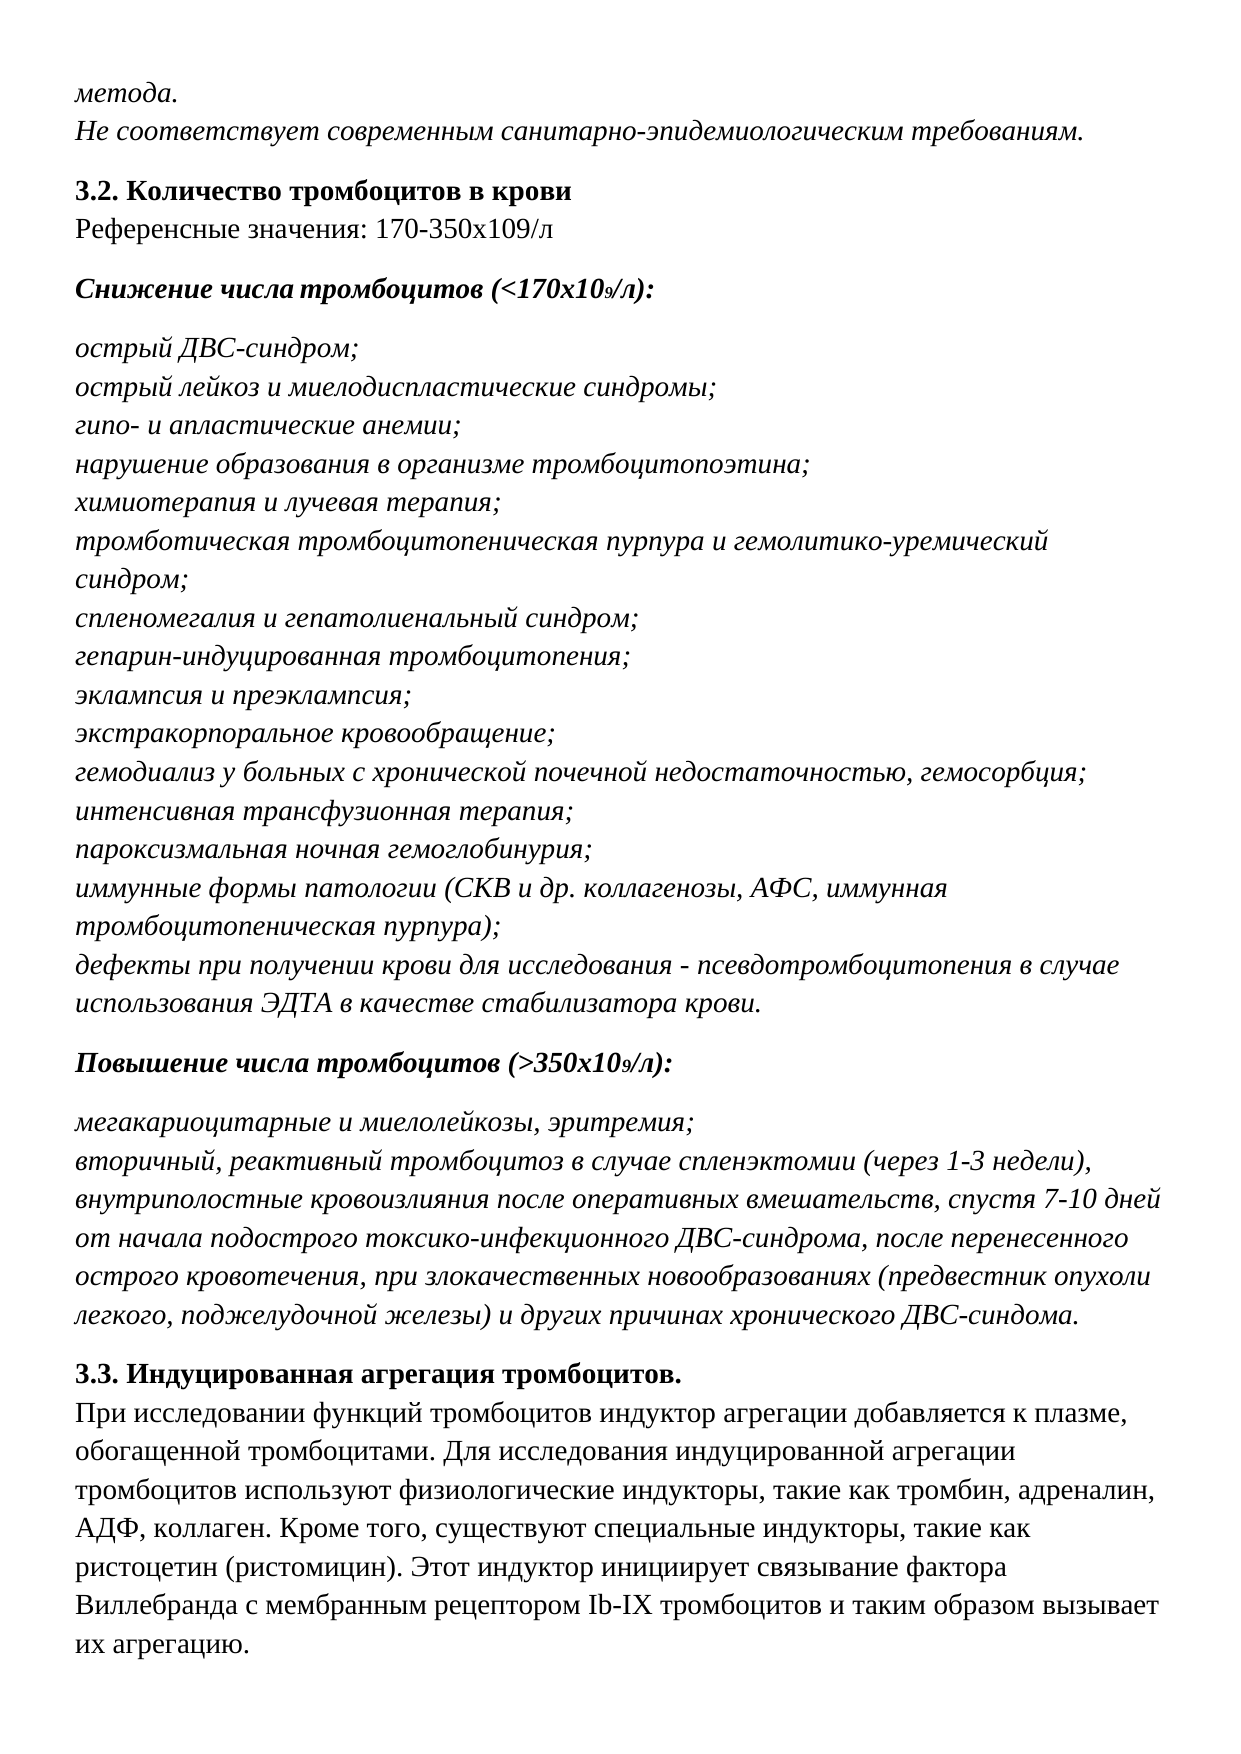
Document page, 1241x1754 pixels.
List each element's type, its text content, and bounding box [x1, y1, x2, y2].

text Повышение числа тромбоцитов (>350х109/л): [75, 1045, 1165, 1078]
text 3.2. Количество тромбоцитов в крови Референсные значения: 170-350x109/л [75, 173, 1165, 245]
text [75, 75, 1165, 147]
text мегакариоцитарные и миелолейкозы, эритремия; вторичный, реактивный тромбоцитоз в случае спленэктомии (через 1-3 недели), внутриполостные кровоизлияния после оперативных вмешательств, спустя 7-10 дней от начала подострого токсико-инфекционного ДВС-синдрома, после перенесенного острого кровотечения, при злокачественных новообразованиях (предвестник опухоли легкого, поджелудочной железы) и других причинах хронического ДВС-синдома. [75, 1104, 1165, 1330]
text острый ДВС-синдром; острый лейкоз и миелодиспластические синдромы; гипо- и апластические анемии; нарушение образования в организме тромбоцитопоэтина; химиотерапия и лучевая терапия; тромботическая тромбоцитопеническая пурпура и гемолитико-уремический синдром; спленомегалия и гепатолиенальный синдром; гепарин-индуцированная тромбоцитопения; эклампсия и преэклампсия; экстракорпоральное кровообращение; гемодиализ у больных с хронической почечной недостаточностью, гемосорбция; интенсивная трансфузионная терапия; пароксизмальная ночная гемоглобинурия; иммунные формы патологии (СКВ и др. коллагенозы, АФС, иммунная тромбоцитопеническая пурпура); дефекты при получении крови для исследования - псевдотромбоцитопения в случае использования ЭДТА в качестве стабилизатора крови. [75, 330, 1165, 1019]
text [75, 1356, 1165, 1659]
text Снижение числа тромбоцитов (<170х109/л): [75, 271, 1165, 304]
